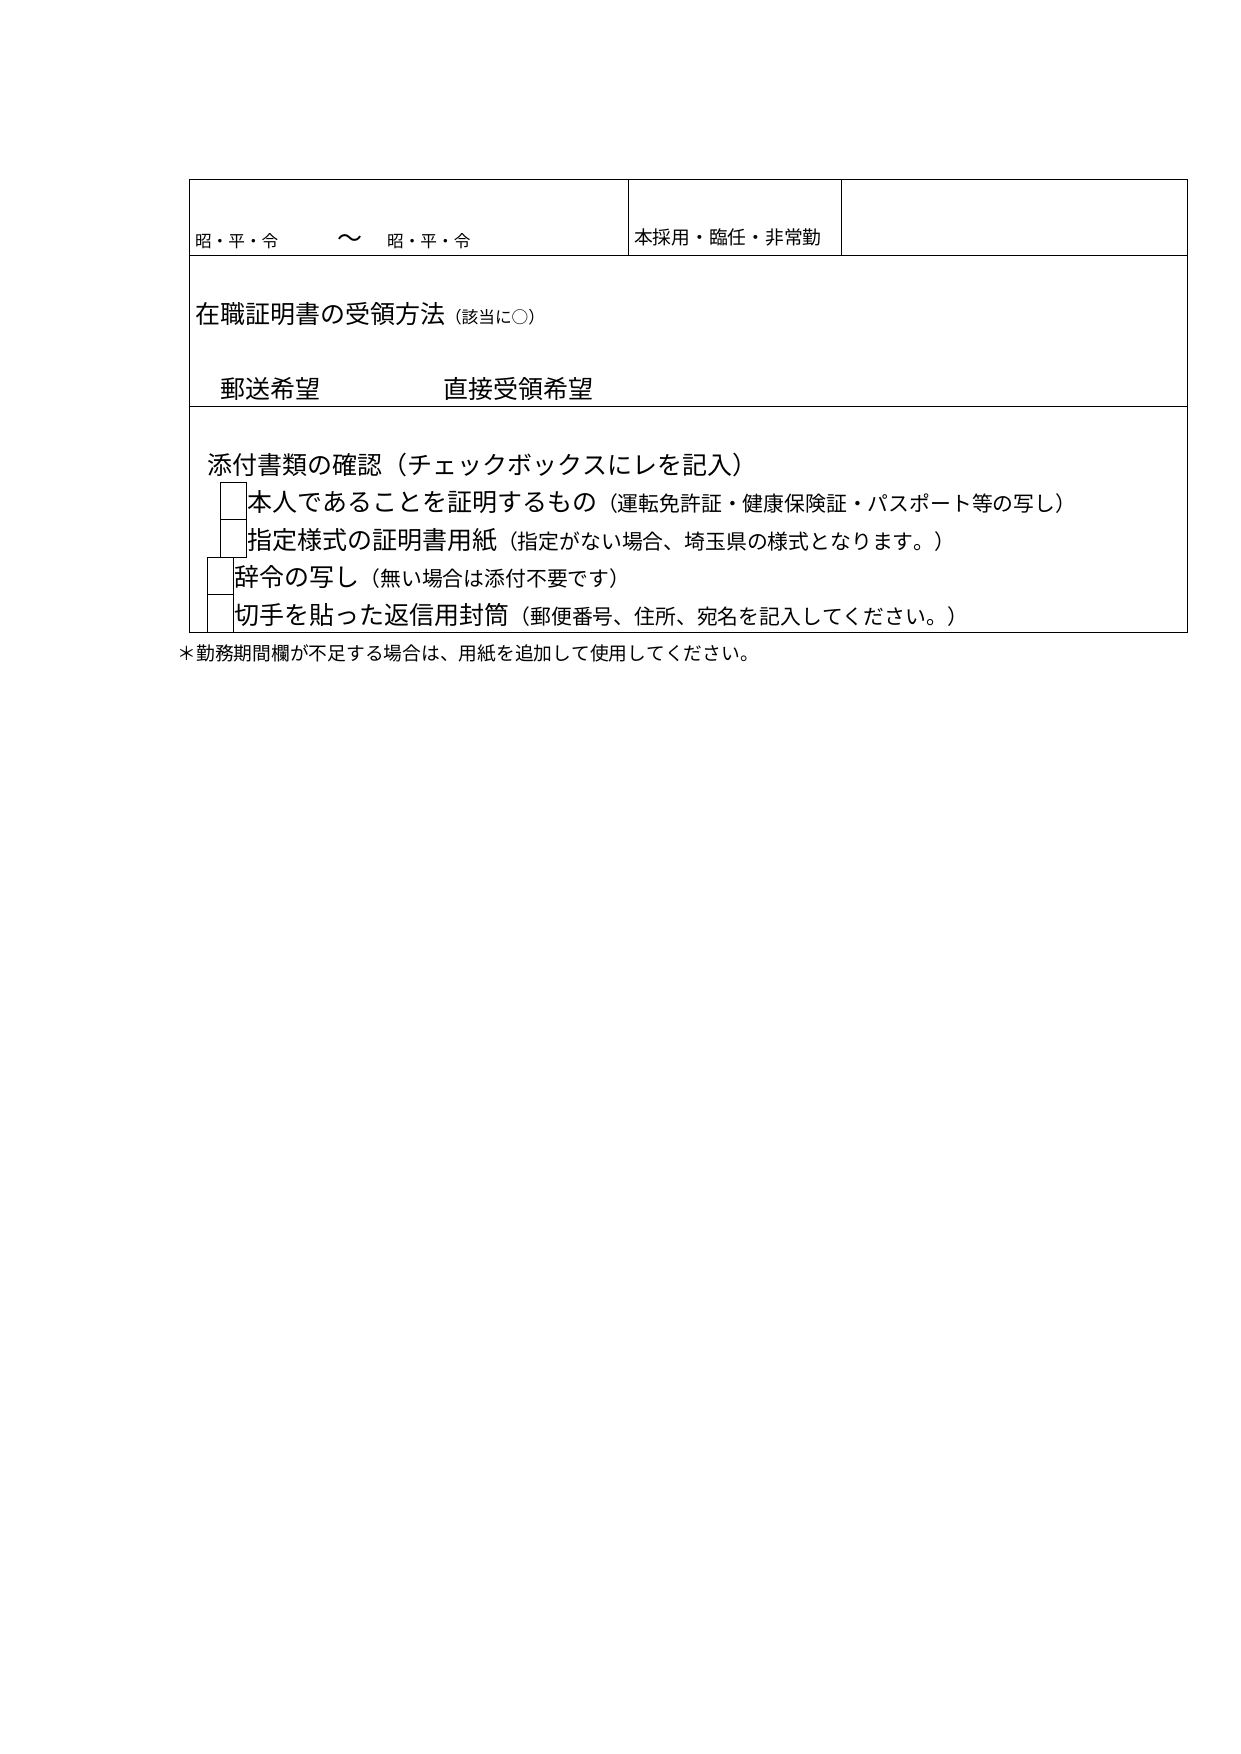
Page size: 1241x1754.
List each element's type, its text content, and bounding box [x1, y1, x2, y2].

text ＊勤務期間欄が不足する場合は、用紙を追加して使用してください。 [177, 633, 1063, 671]
table_cell 在職証明書の受領方法（該当に○） 郵送希望 直接受領希望 [190, 256, 1187, 406]
table_cell 本採用・臨任・非常勤 [629, 180, 841, 255]
table_cell 昭・平・令 ～ 昭・平・令 [190, 180, 628, 255]
table_cell [842, 180, 1187, 255]
table_cell 添付書類の確認（チェックボックスにレを記入） 本人であることを証明するもの（運転免許証・健康保険証・パスポート等の写し） 指定様式の証明書用紙（指定がない場合、埼玉県の様式となります。） 辞令の写し（無い場合は添付不要です） 切手を貼った返信用封筒（郵便番号、住所、宛名を記入してください。） [190, 407, 1187, 632]
